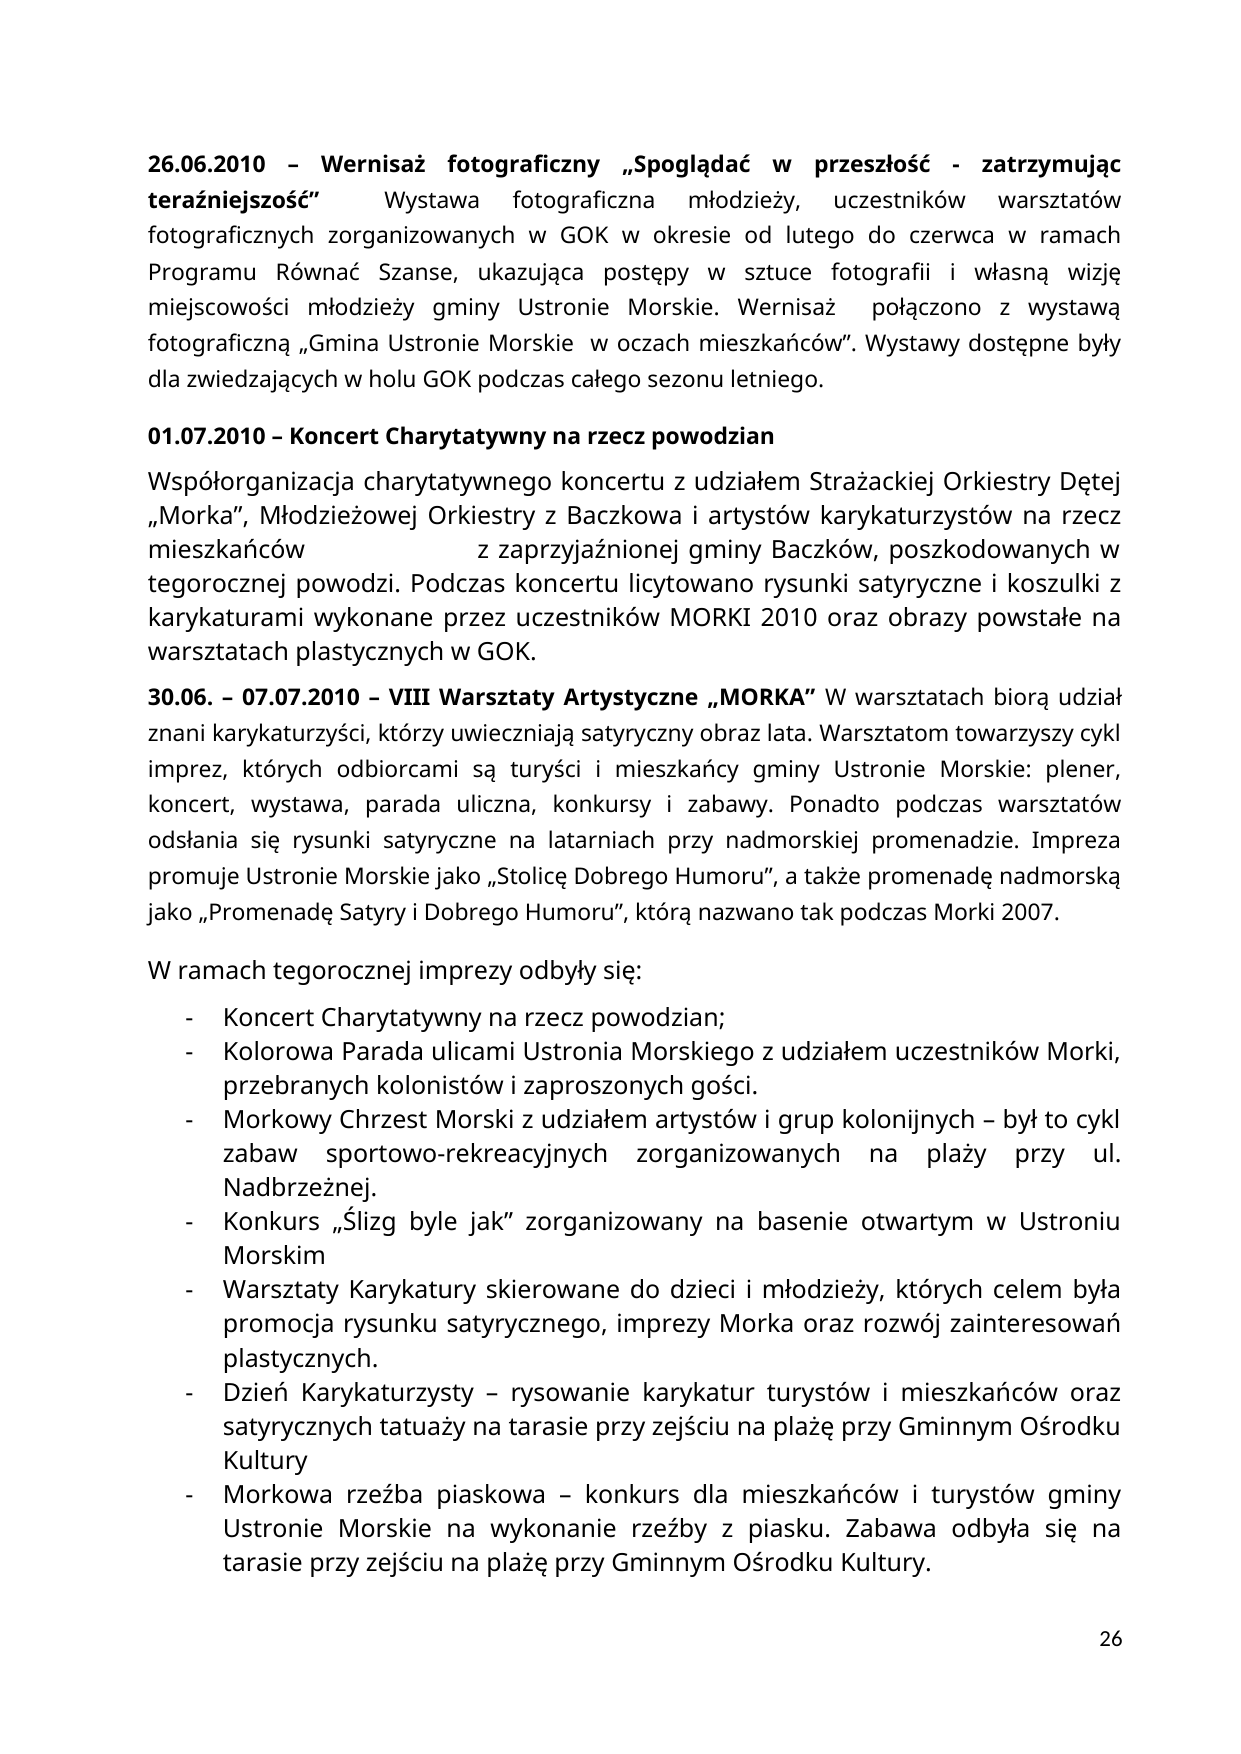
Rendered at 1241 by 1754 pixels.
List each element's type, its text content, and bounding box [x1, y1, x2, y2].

list Dzień Karykaturzysty – rysowanie karykatur turystów i mieszkańców oraz satyrycznych tatuaży na tarasie przy zejściu na plażę przy Gminnym Ośrodku Kultury [185, 1374, 1122, 1476]
text 30.06. – 07.07.2010 – VIII Warsztaty Artystyczne „MORKA” W warsztatach biorą udział znani karykaturzyści, którzy uwieczniają satyryczny obraz lata. Warsztatom towarzyszy cykl imprez, których odbiorcami są turyści i mieszkańcy gminy Ustronie Morskie: plener, koncert, wystawa, parada uliczna, konkursy i zabawy. Ponadto podczas warsztatów odsłania się rysunki satyryczne na latarniach przy nadmorskiej promenadzie. Impreza promuje Ustronie Morskie jako „Stolicę Dobrego Humoru”, a także promenadę nadmorską jako „Promenadę Satyry i Dobrego Humoru”, którą nazwano tak podczas Morki 2007. [148, 681, 1122, 927]
list Warsztaty Karykatury skierowane do dzieci i młodzieży, których celem była promocja rysunku satyrycznego, imprezy Morka oraz rozwój zainteresowań plastycznych. [185, 1272, 1122, 1374]
text Współorganizacja charytatywnego koncertu z udziałem Strażackiej Orkiestry Dętej „Morka”, Młodzieżowej Orkiestry z Baczkowa i artystów karykaturzystów na rzecz mieszkańców z zaprzyjaźnionej gminy Baczków, poszkodowanych w tegorocznej powodzi. Podczas koncertu licytowano rysunki satyryczne i koszulki z karykaturami wykonane przez uczestników MORKI 2010 oraz obrazy powstałe na warsztatach plastycznych w GOK. [148, 464, 1122, 668]
list Morkowa rzeźba piaskowa – konkurs dla mieszkańców i turystów gminy Ustronie Morskie na wykonanie rzeźby z piasku. Zabawa odbyła się na tarasie przy zejściu na plażę przy Gminnym Ośrodku Kultury. [185, 1476, 1122, 1579]
text 26.06.2010 – Wernisaż fotograficzny „Spoglądać w przeszłość - zatrzymując teraźniejszość” Wystawa fotograficzna młodzieży, uczestników warsztatów fotograficznych zorganizowanych w GOK w okresie od lutego do czerwca w ramach Programu Równać Szanse, ukazująca postępy w sztuce fotografii i własną wizję miejscowości młodzieży gminy Ustronie Morskie. Wernisaż połączono z wystawą fotograficzną „Gmina Ustronie Morskie w oczach mieszkańców”. Wystawy dostępne były dla zwiedzających w holu GOK podczas całego sezonu letniego. [148, 148, 1122, 394]
text W ramach tegorocznej imprezy odbyły się: [148, 953, 1122, 987]
text 01.07.2010 – Koncert Charytatywny na rzecz powodzian [148, 420, 1122, 451]
list Konkurs „Ślizg byle jak” zorganizowany na basenie otwartym w Ustroniu Morskim [185, 1204, 1122, 1272]
list Morkowy Chrzest Morski z udziałem artystów i grup kolonijnych – był to cykl zabaw sportowo-rekreacyjnych zorganizowanych na plaży przy ul. Nadbrzeżnej. [185, 1102, 1122, 1204]
list Koncert Charytatywny na rzecz powodzian; [185, 999, 1122, 1034]
list Kolorowa Parada ulicami Ustronia Morskiego z udziałem uczestników Morki, przebranych kolonistów i zaproszonych gości. [185, 1034, 1122, 1102]
